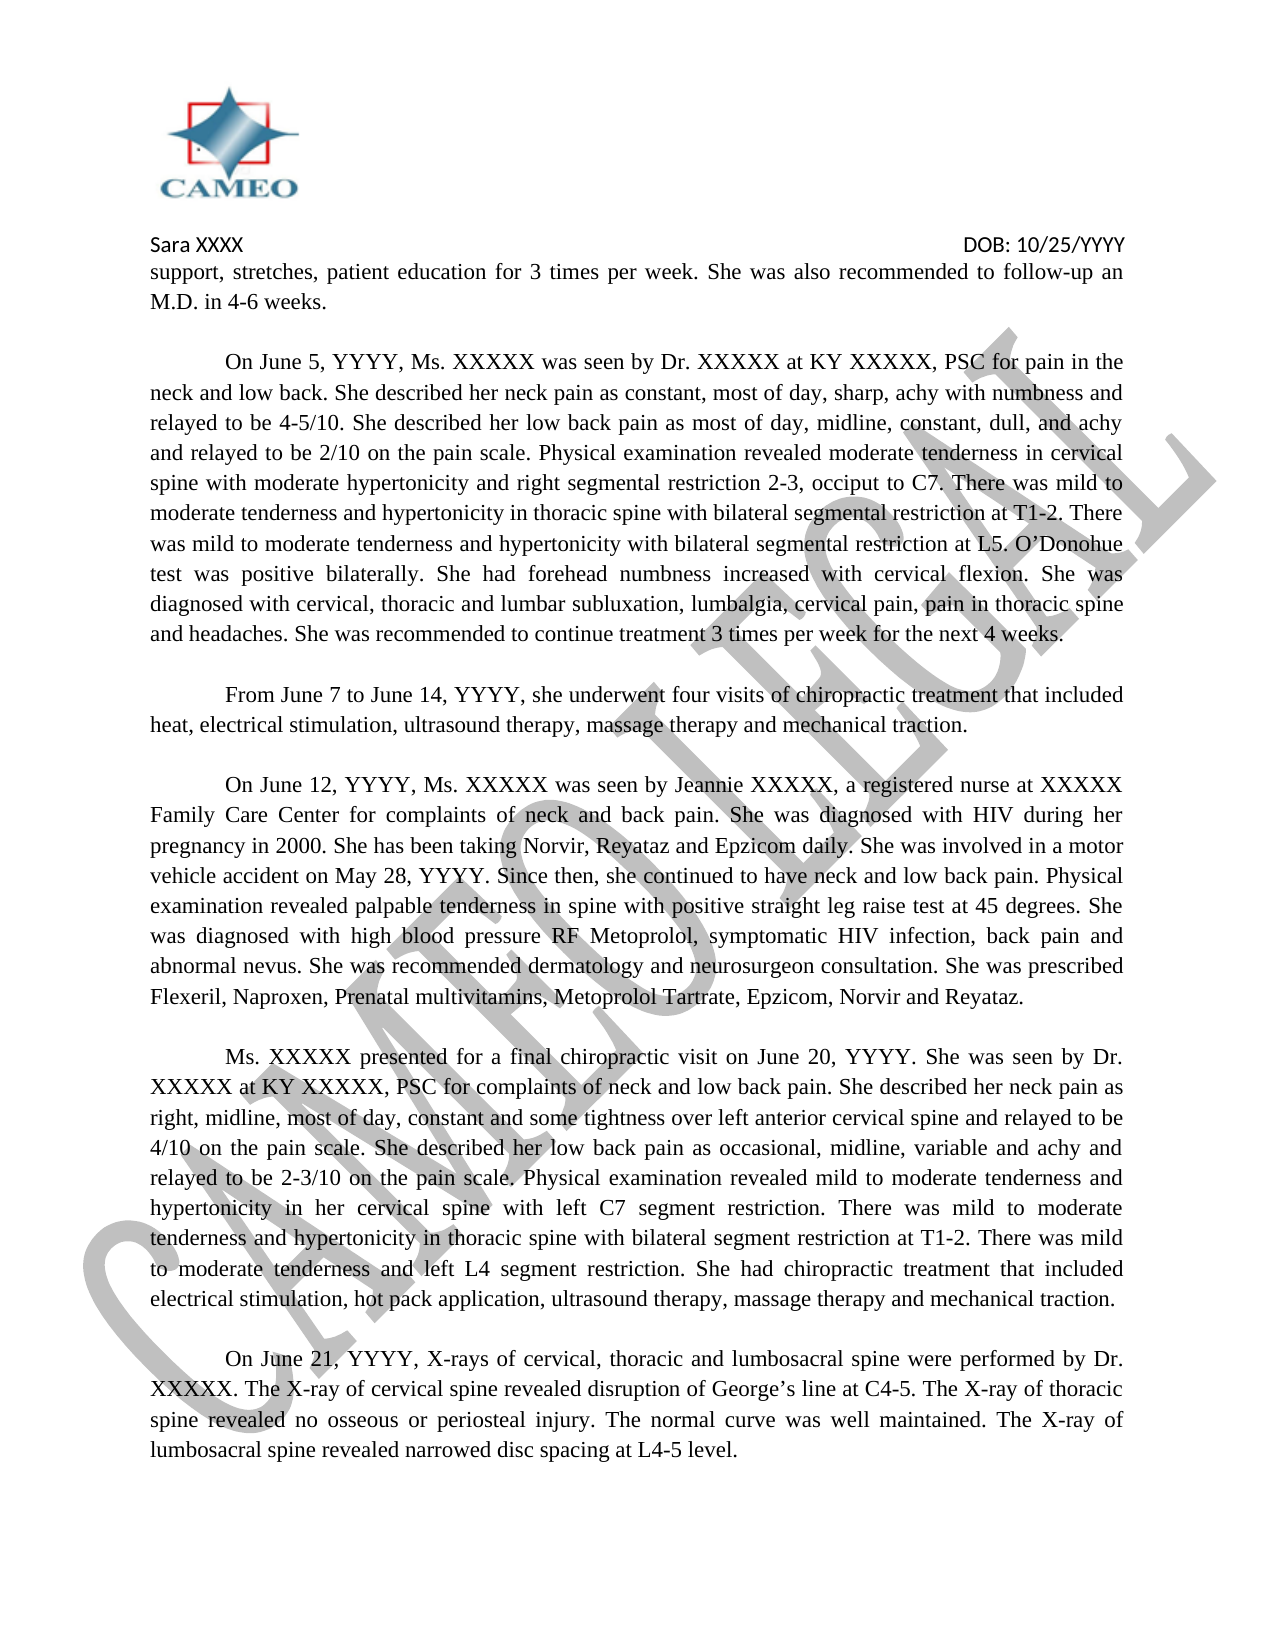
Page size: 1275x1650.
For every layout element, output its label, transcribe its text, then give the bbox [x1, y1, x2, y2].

text On June 12, YYYY, Ms. XXXXX was seen by Jeannie XXXXX, a registered nurse at XXXXX Family Care Center for complaints of neck and back pain. She was diagnosed with HIV during her pregnancy in 2000. She has been taking Norvir, Reyataz and Epzicom daily. She was involved in a motor vehicle accident on May 28, YYYY. Since then, she continued to have neck and low back pain. Physical examination revealed palpable tenderness in spine with positive straight leg raise test at 45 degrees. She was diagnosed with high blood pressure RF Metoprolol, symptomatic HIV infection, back pain and abnormal nevus. She was recommended dermatology and neurosurgeon consultation. She was prescribed Flexeril, Naproxen, Prenatal multivitamins, Metoprolol Tartrate, Epzicom, Norvir and Reyataz. [150, 771, 1125, 1009]
text Ms. XXXXX presented for a final chiropractic visit on June 20, YYYY. She was seen by Dr. XXXXX at KY XXXXX, PSC for complaints of neck and low back pain. She described her neck pain as right, midline, most of day, constant and some tightness over left anterior cervical spine and relayed to be 4/10 on the pain scale. She described her low back pain as occasional, midline, variable and achy and relayed to be 2-3/10 on the pain scale. Physical examination revealed mild to moderate tenderness and hypertonicity in her cervical spine with left C7 segment restriction. There was mild to moderate tenderness and hypertonicity in thoracic spine with bilateral segment restriction at T1-2. There was mild to moderate tenderness and left L4 segment restriction. She had chiropractic treatment that included electrical stimulation, hot pack application, ultrasound therapy, massage therapy and mechanical traction. [150, 1043, 1125, 1311]
text On June 21, YYYY, X-rays of cervical, thoracic and lumbosacral spine were performed by Dr. XXXXX. The X-ray of cervical spine revealed disruption of George’s line at C4-5. The X-ray of thoracic spine revealed no osseous or periosteal injury. The normal curve was well maintained. The X-ray of lumbosacral spine revealed narrowed disc spacing at L4-5 level. [150, 1345, 1125, 1462]
text From June 7 to June 14, YYYY, she underwent four visits of chiropractic treatment that included heat, electrical stimulation, ultrasound therapy, massage therapy and mechanical traction. [150, 681, 1125, 737]
picture [150, 75, 318, 230]
text On June 5, YYYY, Ms. XXXXX was seen by Dr. XXXXX at KY XXXXX, PSC for pain in the neck and low back. She described her neck pain as constant, most of day, sharp, achy with numbness and relayed to be 4-5/10. She described her low back pain as most of day, midline, constant, dull, and achy and relayed to be 2/10 on the pain scale. Physical examination revealed moderate tenderness in cervical spine with moderate hypertonicity and right segmental restriction 2-3, occiput to C7. There was mild to moderate tenderness and hypertonicity in thoracic spine with bilateral segmental restriction at T1-2. There was mild to moderate tenderness and hypertonicity with bilateral segmental restriction at L5. O’Donohue test was positive bilaterally. She had forehead numbness increased with cervical flexion. She was diagnosed with cervical, thoracic and lumbar subluxation, lumbalgia, cervical pain, pain in thoracic spine and headaches. She was recommended to continue treatment 3 times per week for the next 4 weeks. [150, 348, 1125, 647]
